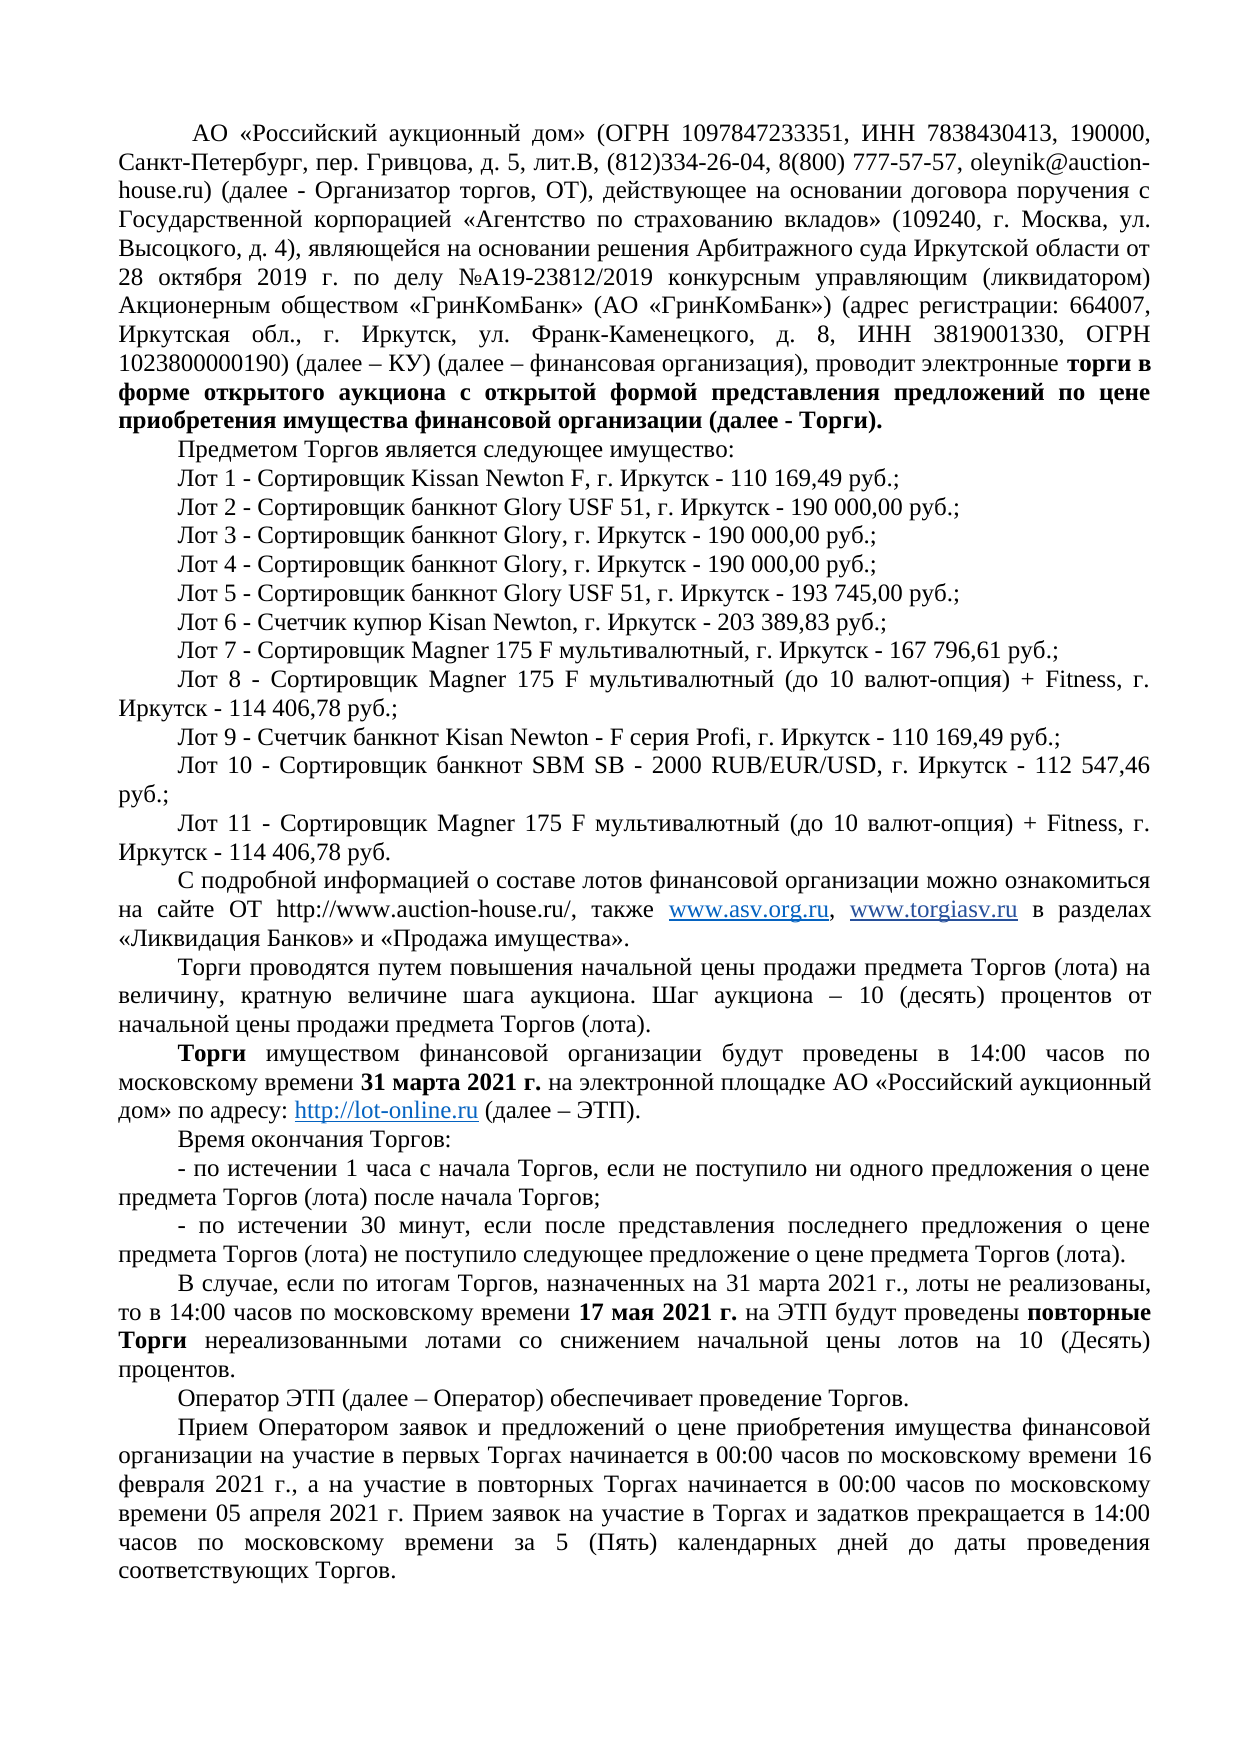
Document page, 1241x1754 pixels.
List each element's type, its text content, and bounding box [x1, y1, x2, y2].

text АО «Российский аукционный дом» (ОГРН 1097847233351, ИНН 7838430413, 190000, Санкт-Петербург, пер. Гривцова, д. 5, лит.В, (812)334-26-04, 8(800) 777-57-57, oleynik@auction-house.ru) (далее - Организатор торгов, ОТ), действующее на основании договора поручения с Государственной корпорацией «Агентство по страхованию вкладов» (109240, г. Москва, ул. Высоцкого, д. 4), являющейся на основании решения Арбитражного суда Иркутской области от 28 октября 2019 г. по делу №А19-23812/2019 конкурсным управляющим (ликвидатором) Акционерным обществом «ГринКомБанк» (АО «ГринКомБанк») (адрес регистрации: 664007, Иркутская обл., г. Иркутск, ул. Франк-Каменецкого, д. 8, ИНН 3819001330, ОГРН 1023800000190) (далее – КУ) (далее – финансовая организация), проводит электронные торги в форме открытого аукциона с открытой формой представления предложений по цене приобретения имущества финансовой организации (далее - Торги). [118, 118, 1151, 434]
text - по истечении 1 часа с начала Торгов, если не поступило ни одного предложения о цене предмета Торгов (лота) после начала Торгов; [118, 1153, 1151, 1211]
text Лот 2 - Сортировщик банкнот Glory USF 51, г. Иркутск - 190 000,00 руб.; [118, 492, 1151, 521]
text Лот 6 - Счетчик купюр Kisan Newton, г. Иркутск - 203 389,83 руб.; [118, 607, 1151, 636]
text Лот 11 - Сортировщик Magner 175 F мультивалютный (до 10 валют-опция) + Fitness, г. Иркутск - 114 406,78 руб. [118, 808, 1151, 866]
text - по истечении 30 минут, если после представления последнего предложения о цене предмета Торгов (лота) не поступило следующее предложение о цене предмета Торгов (лота). [118, 1211, 1151, 1268]
text Лот 9 - Счетчик банкнот Kisan Newton - F серия Profi, г. Иркутск - 110 169,49 руб.; [118, 722, 1151, 751]
text Время окончания Торгов: [118, 1124, 1151, 1153]
text С подробной информацией о составе лотов финансовой организации можно ознакомиться на сайте ОТ http://www.auction-house.ru/, также www.asv.org.ru, www.torgiasv.ru в разделах «Ликвидация Банков» и «Продажа имущества». [118, 866, 1151, 952]
text Торги проводятся путем повышения начальной цены продажи предмета Торгов (лота) на величину, кратную величине шага аукциона. Шаг аукциона – 10 (десять) процентов от начальной цены продажи предмета Торгов (лота). [118, 952, 1151, 1038]
text Лот 1 - Сортировщик Kissan Newton F, г. Иркутск - 110 169,49 руб.; [118, 463, 1151, 492]
text Лот 7 - Сортировщик Magner 175 F мультивалютный, г. Иркутск - 167 796,61 руб.; [118, 636, 1151, 664]
text Прием Оператором заявок и предложений о цене приобретения имущества финансовой организации на участие в первых Торгах начинается в 00:00 часов по московскому времени 16 февраля 2021 г., а на участие в повторных Торгах начинается в 00:00 часов по московскому времени 05 апреля 2021 г. Прием заявок на участие в Торгах и задатков прекращается в 14:00 часов по московскому времени за 5 (Пять) календарных дней до даты проведения соответствующих Торгов. [118, 1412, 1151, 1584]
text Лот 3 - Сортировщик банкнот Glory, г. Иркутск - 190 000,00 руб.; [118, 521, 1151, 549]
text Лот 8 - Сортировщик Magner 175 F мультивалютный (до 10 валют-опция) + Fitness, г. Иркутск - 114 406,78 руб.; [118, 664, 1151, 722]
text Оператор ЭТП (далее – Оператор) обеспечивает проведение Торгов. [118, 1383, 1151, 1412]
text Лот 4 - Сортировщик банкнот Glory, г. Иркутск - 190 000,00 руб.; [118, 549, 1151, 578]
text Лот 5 - Сортировщик банкнот Glory USF 51, г. Иркутск - 193 745,00 руб.; [118, 578, 1151, 607]
text В случае, если по итогам Торгов, назначенных на 31 марта 2021 г., лоты не реализованы, то в 14:00 часов по московскому времени 17 мая 2021 г. на ЭТП будут проведены повторные Торги нереализованными лотами со снижением начальной цены лотов на 10 (Десять) процентов. [118, 1268, 1151, 1383]
text Предметом Торгов является следующее имущество: [118, 434, 1151, 463]
text Лот 10 - Сортировщик банкнот SBM SB - 2000 RUB/EUR/USD, г. Иркутск - 112 547,46 руб.; [118, 751, 1151, 808]
text Торги имуществом финансовой организации будут проведены в 14:00 часов по московскому времени 31 марта 2021 г. на электронной площадке АО «Российский аукционный дом» по адресу: http://lot-online.ru (далее – ЭТП). [118, 1038, 1151, 1124]
